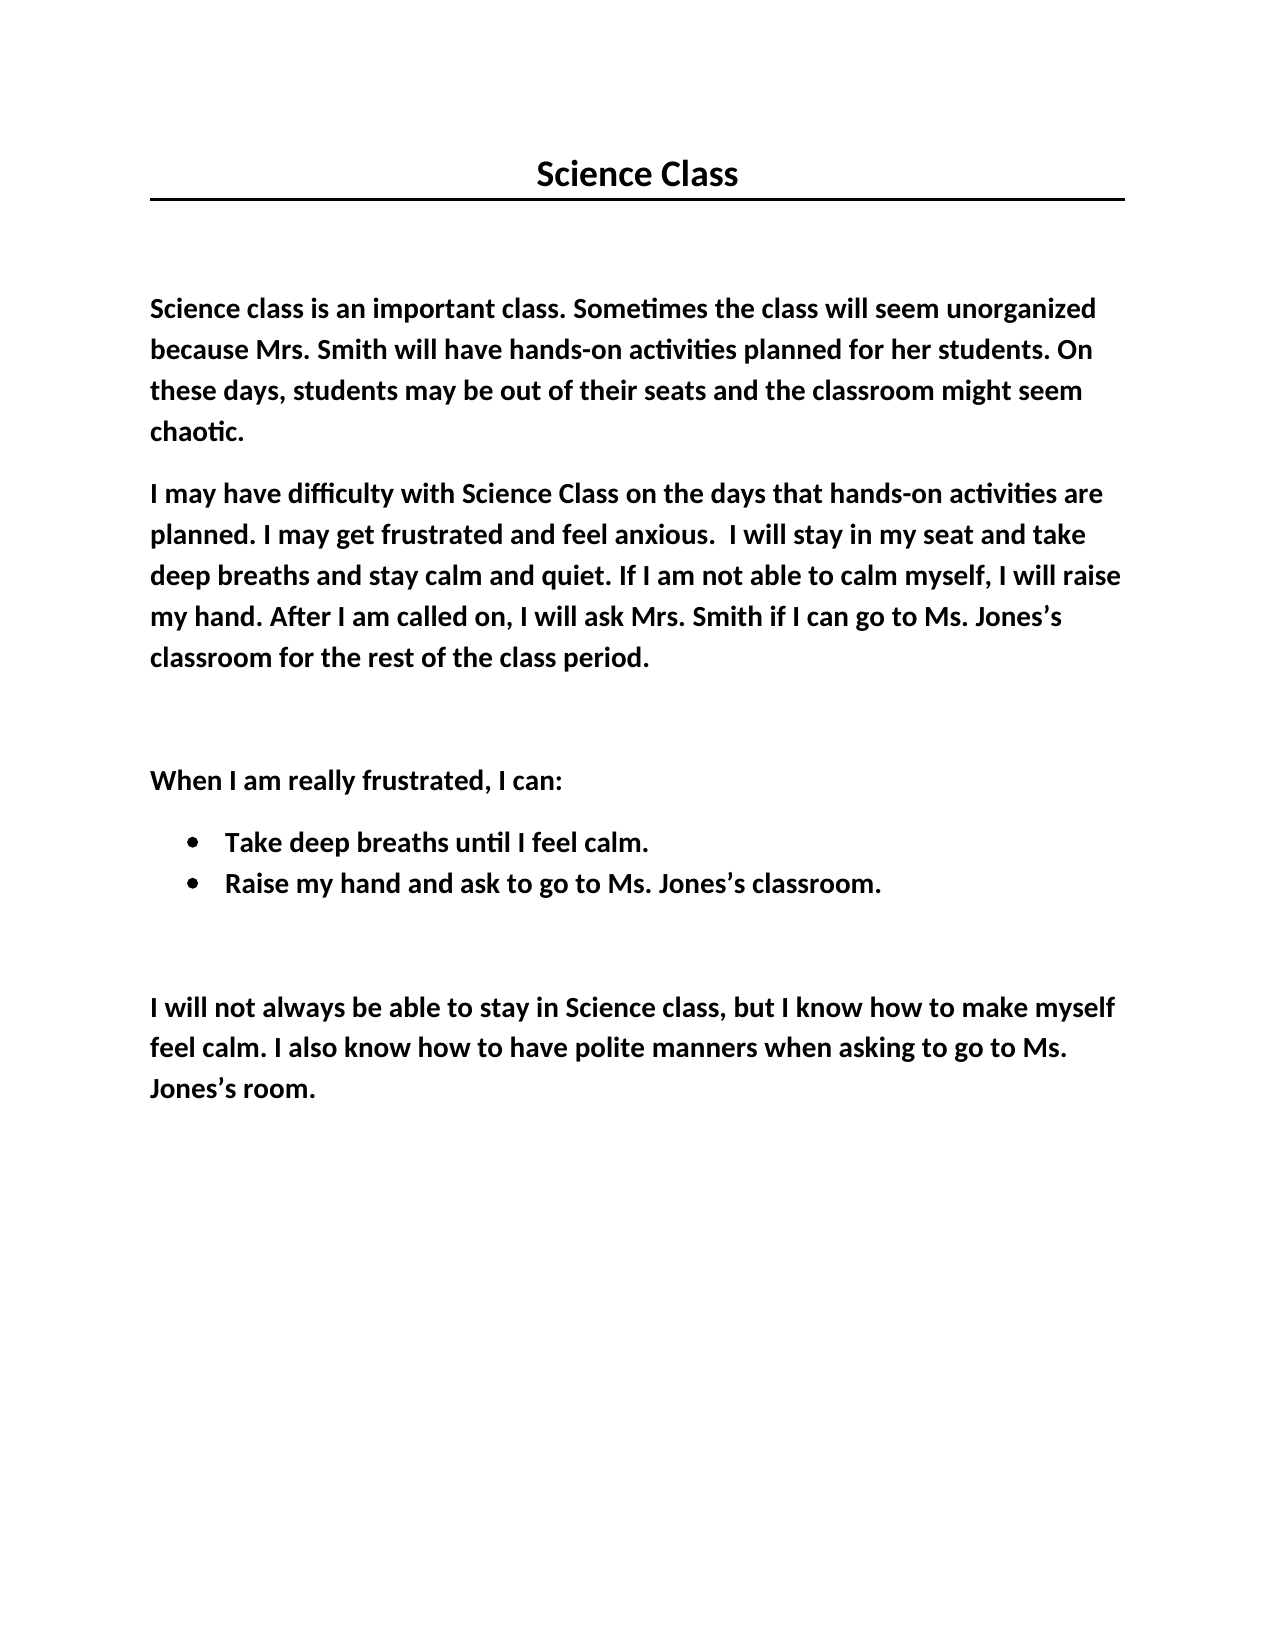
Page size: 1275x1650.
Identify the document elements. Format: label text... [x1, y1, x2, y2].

text Science class is an important class. Sometimes the class will seem unorganized because Mrs. Smith will have hands-on activities planned for her students. On these days, students may be out of their seats and the classroom might seem chaotic. [150, 291, 1125, 449]
list Take deep breaths until I feel calm. [187, 824, 1125, 860]
list Raise my hand and ask to go to Ms. Jones’s classroom. [187, 865, 1125, 901]
text I may have difficulty with Science Class on the days that hands-on activities are planned. I may get frustrated and feel anxious. I will stay in my seat and take deep breaths and stay calm and quiet. If I am not able to calm myself, I will raise my hand. After I am called on, I will ask Mrs. Smith if I can go to Ms. Jones’s classroom for the rest of the class period. [150, 475, 1125, 674]
text When I am really frustrated, I can: [150, 762, 1125, 798]
text I will not always be able to stay in Science class, but I know how to make myself feel calm. I also know how to have polite manners when asking to go to Ms. Jones’s room. [150, 989, 1125, 1106]
text Science Class [150, 150, 1125, 198]
